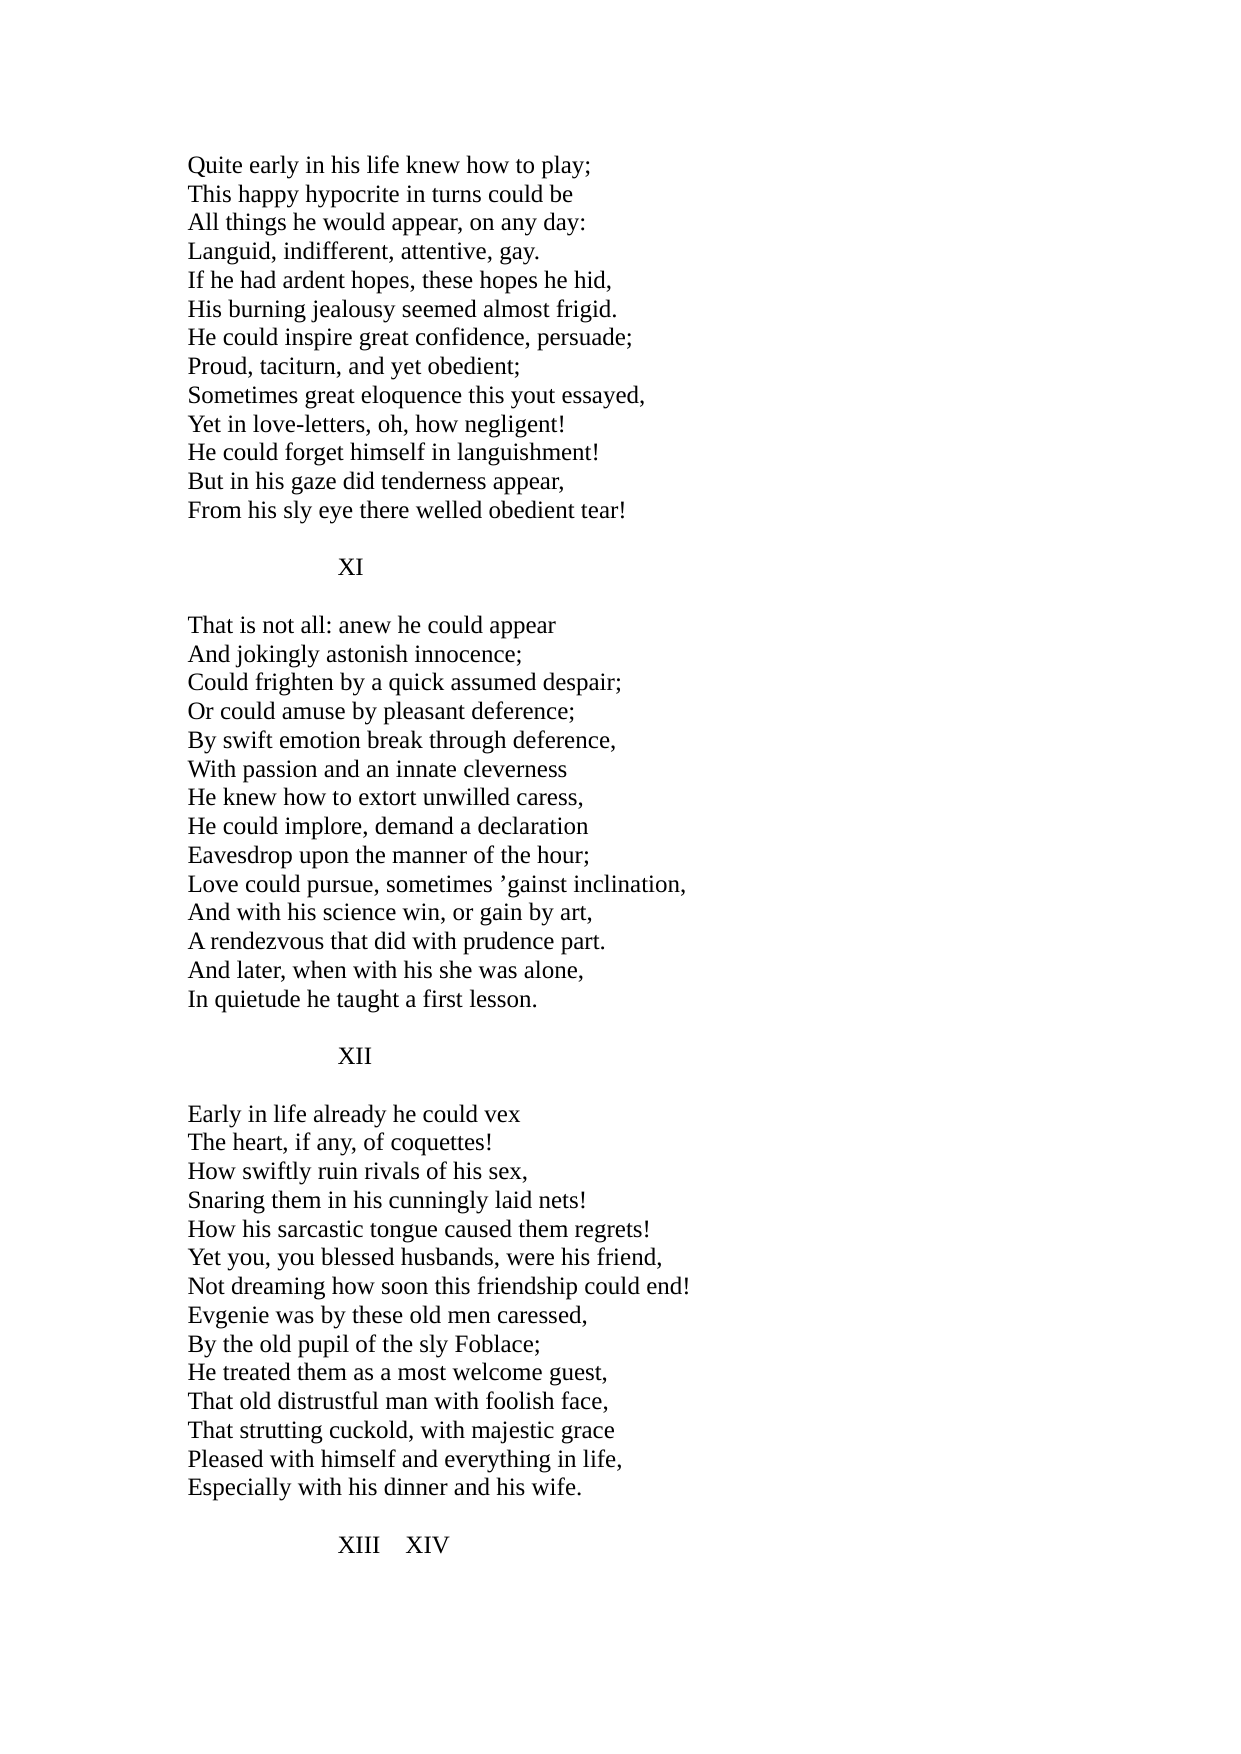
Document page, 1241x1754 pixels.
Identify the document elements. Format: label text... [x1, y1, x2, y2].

text His burning jealousy seemed almost frigid. [187, 294, 1053, 322]
text Early in life already he could vex [187, 1099, 1053, 1127]
text From his sly eye there welled obedient tear! [187, 495, 1053, 524]
text He treated them as a most welcome guest, [187, 1357, 1053, 1386]
text And jokingly astonish innocence; [187, 639, 1053, 667]
text The heart, if any, of coquettes! [187, 1127, 1053, 1156]
text Eavesdrop upon the manner of the hour; [187, 840, 1053, 869]
text With passion and an innate cleverness [187, 754, 1053, 782]
text That old distrustful man with foolish face, [187, 1386, 1053, 1415]
text Evgenie was by these old men caressed, [187, 1300, 1053, 1329]
text XII [187, 1041, 1053, 1070]
text Or could amuse by pleasant deference; [187, 696, 1053, 725]
text But in his gaze did tenderness appear, [187, 466, 1053, 495]
text Yet in love-letters, oh, how negligent! [187, 409, 1053, 437]
text And with his science win, or gain by art, [187, 897, 1053, 926]
text This happy hypocrite in turns could be [187, 179, 1053, 207]
text Not dreaming how soon this friendship could end! [187, 1271, 1053, 1300]
text He could inspire great confidence, persuade; [187, 322, 1053, 351]
text If he had ardent hopes, these hopes he hid, [187, 265, 1053, 294]
text He could forget himself in languishment! [187, 437, 1053, 466]
text By swift emotion break through deference, [187, 725, 1053, 754]
text XI [187, 552, 1053, 581]
text That is not all: anew he could appear [187, 610, 1053, 639]
text Proud, taciturn, and yet obedient; [187, 351, 1053, 380]
text How his sarcastic tongue caused them regrets! [187, 1214, 1053, 1242]
text All things he would appear, on any day: [187, 207, 1053, 236]
text A rendezvous that did with prudence part. [187, 926, 1053, 955]
text Could frighten by a quick assumed despair; [187, 667, 1053, 696]
text He could implore, demand a declaration [187, 811, 1053, 840]
text Pleased with himself and everything in life, [187, 1444, 1053, 1472]
text Especially with his dinner and his wife. [187, 1472, 1053, 1501]
text In quietude he taught a first lesson. [187, 984, 1053, 1012]
text XIII XIV [187, 1530, 1053, 1559]
text Yet you, you blessed husbands, were his friend, [187, 1242, 1053, 1271]
text By the old pupil of the sly Foblace; [187, 1329, 1053, 1357]
text How swiftly ruin rivals of his sex, [187, 1156, 1053, 1185]
text Sometimes great eloquence this yout essayed, [187, 380, 1053, 409]
text He knew how to extort unwilled caress, [187, 782, 1053, 811]
text Quite early in his life knew how to play; [187, 150, 1053, 179]
text Love could pursue, sometimes ’gainst inclination, [187, 869, 1053, 897]
text Languid, indifferent, attentive, gay. [187, 236, 1053, 265]
text Snaring them in his cunningly laid nets! [187, 1185, 1053, 1214]
text That strutting cuckold, with majestic grace [187, 1415, 1053, 1444]
text And later, when with his she was alone, [187, 955, 1053, 984]
